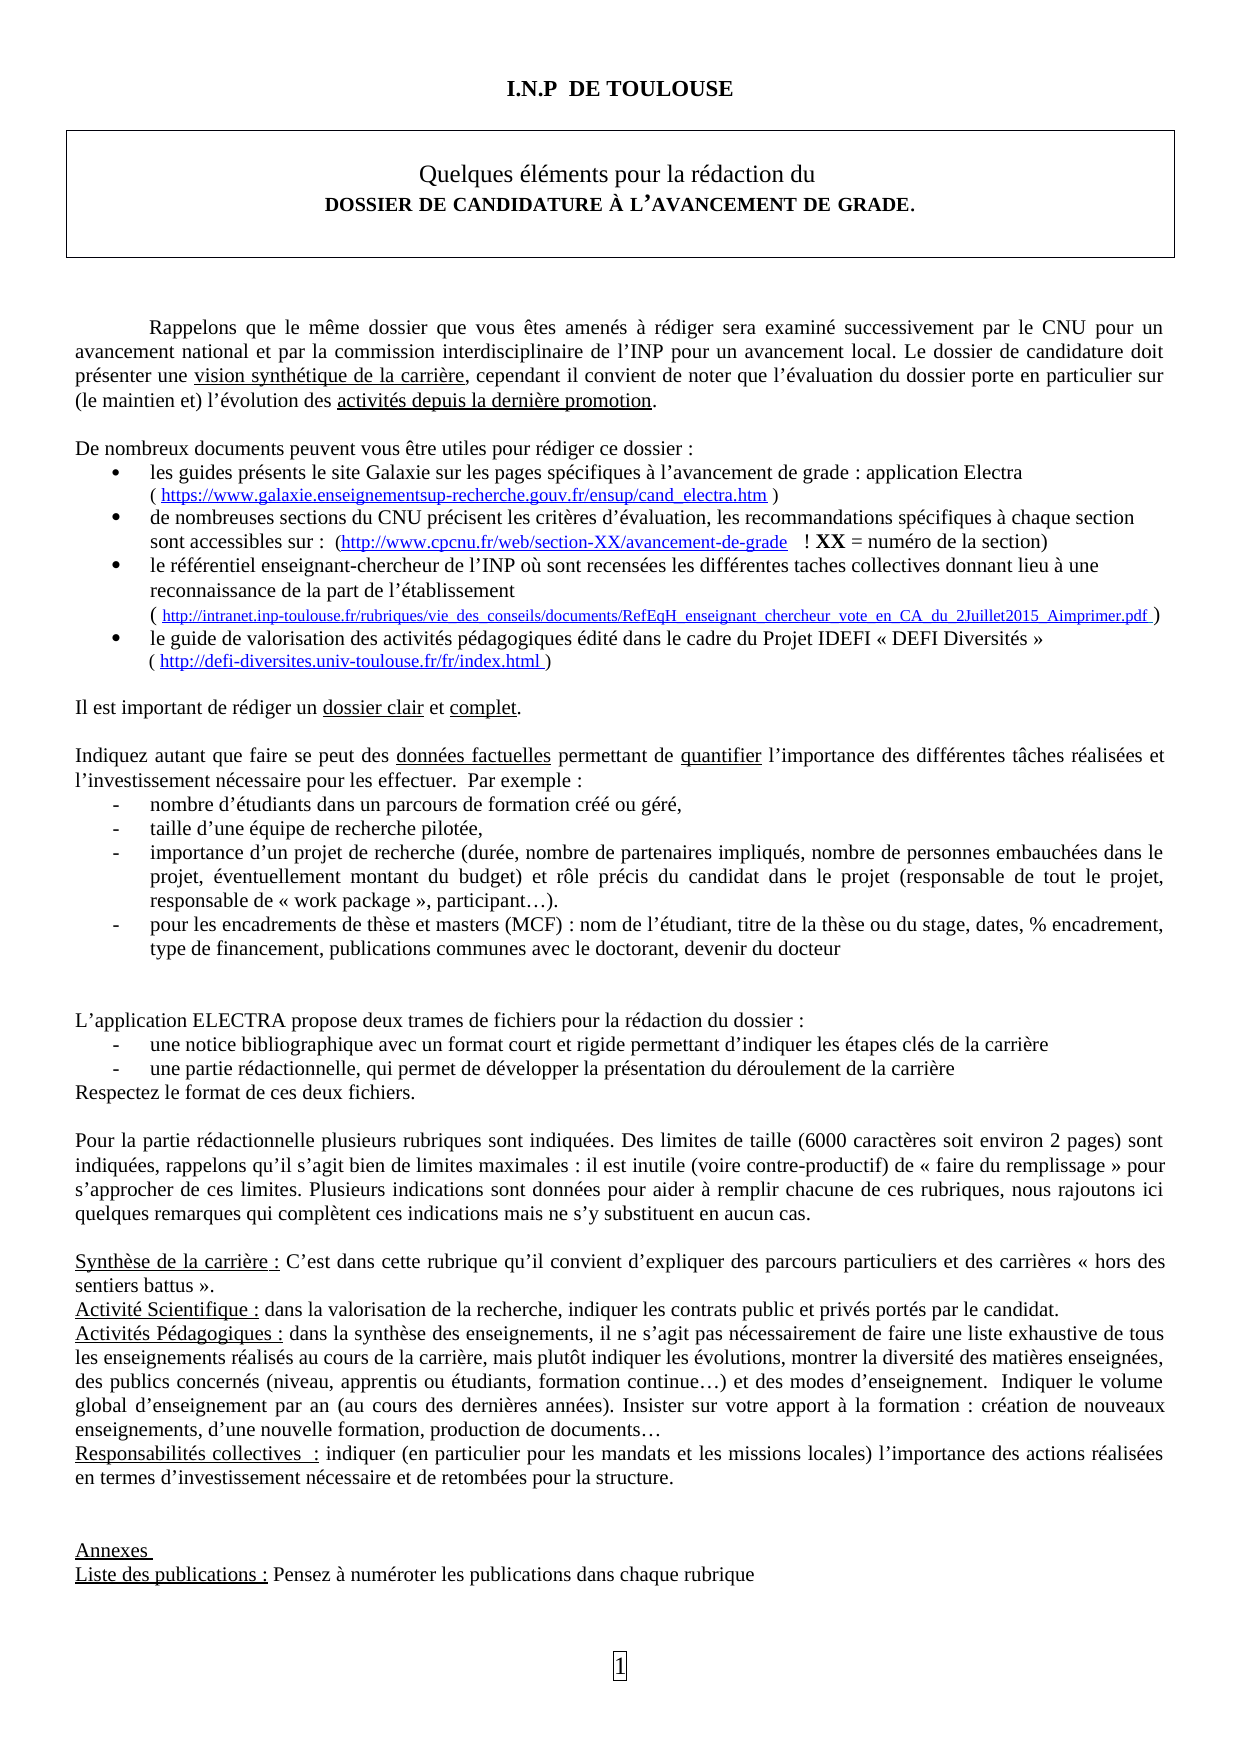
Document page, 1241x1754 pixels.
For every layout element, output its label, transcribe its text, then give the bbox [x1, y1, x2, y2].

text Rappelons que le même dossier que vous êtes amenés à rédiger sera examiné successivement par le CNU pour un avancement national et par la commission interdisciplinaire de l’INP pour un avancement local. Le dossier de candidature doit présenter une vision synthétique de la carrière, cependant il convient de noter que l’évaluation du dossier porte en particulier sur (le maintien et) l’évolution des activités depuis la dernière promotion. [75, 315, 1165, 412]
list pour les encadrements de thèse et masters (MCF) : nom de l’étudiant, titre de la thèse ou du stage, dates, % encadrement, type de financement, publications communes avec le doctorant, devenir du docteur [112, 912, 1165, 960]
text Il est important de rédiger un dossier clair et complet. [75, 695, 1165, 719]
list le guide de valorisation des activités pédagogiques édité dans le cadre du Projet IDEFI « DEFI Diversités » [112, 626, 1165, 650]
list ( http://defi-diversites.univ-toulouse.fr/fr/index.html ) [149, 650, 1165, 671]
text Responsabilités collectives : indiquer (en particulier pour les mandats et les missions locales) l’importance des actions réalisées en termes d’investissement nécessaire et de retombées pour la structure. [75, 1441, 1165, 1489]
text L’application ELECTRA propose deux trames de fichiers pour la rédaction du dossier : [75, 1008, 1165, 1032]
list nombre d’étudiants dans un parcours de formation créé ou géré, [112, 792, 1165, 816]
list une partie rédactionnelle, qui permet de développer la présentation du déroulement de la carrière [112, 1056, 1165, 1080]
list le référentiel enseignant-chercheur de l’INP où sont recensées les différentes taches collectives donnant lieu à une reconnaissance de la part de l’établissement ( http://intranet.inp-toulouse.fr/rubriques/vie_des_conseils/documents/RefEqH_enseignant_chercheur_vote_en_CA_du_2Juillet2015_Aimprimer.pdf ) [112, 553, 1165, 626]
text Annexes [75, 1537, 1165, 1562]
list une notice bibliographique avec un format court et rigide permettant d’indiquer les étapes clés de la carrière [112, 1032, 1165, 1056]
text De nombreux documents peuvent vous être utiles pour rédiger ce dossier : [75, 436, 1165, 460]
text Activités Pédagogiques : dans la synthèse des enseignements, il ne s’agit pas nécessairement de faire une liste exhaustive de tous les enseignements réalisés au cours de la carrière, mais plutôt indiquer les évolutions, montrer la diversité des matières enseignées, des publics concernés (niveau, apprentis ou étudiants, formation continue…) et des modes d’enseignement. Indiquer le volume global d’enseignement par an (au cours des dernières années). Insister sur votre apport à la formation : création de nouveaux enseignements, d’une nouvelle formation, production de documents… [75, 1321, 1165, 1441]
text Synthèse de la carrière : C’est dans cette rubrique qu’il convient d’expliquer des parcours particuliers et des carrières « hors des sentiers battus ». [75, 1249, 1165, 1297]
text Indiquez autant que faire se peut des données factuelles permettant de quantifier l’importance des différentes tâches réalisées et l’investissement nécessaire pour les effectuer. Par exemple : [75, 743, 1165, 792]
text Activité Scientifique : dans la valorisation de la recherche, indiquer les contrats public et privés portés par le candidat. [75, 1297, 1165, 1321]
list de nombreuses sections du CNU précisent les critères d’évaluation, les recommandations spécifiques à chaque section sont accessibles sur : (http://www.cpcnu.fr/web/section-XX/avancement-de-grade ! XX = numéro de la section) [112, 505, 1165, 553]
list taille d’une équipe de recherche pilotée, [112, 816, 1165, 840]
text Liste des publications : Pensez à numéroter les publications dans chaque rubrique [75, 1562, 1165, 1586]
list importance d’un projet de recherche (durée, nombre de partenaires impliqués, nombre de personnes embauchées dans le projet, éventuellement montant du budget) et rôle précis du candidat dans le projet (responsable de tout le projet, responsable de « work package », participant…). [112, 840, 1165, 912]
text Respectez le format de ces deux fichiers. [75, 1080, 1165, 1104]
text I.N.P DE TOULOUSE [75, 75, 1165, 101]
text Quelques éléments pour la rédaction du dossier de candidature à l’avancement de grade. [75, 159, 1165, 217]
list les guides présents le site Galaxie sur les pages spécifiques à l’avancement de grade : application Electra ( https://www.galaxie.enseignementsup-recherche.gouv.fr/ensup/cand_electra.htm ) [112, 460, 1165, 505]
text Pour la partie rédactionnelle plusieurs rubriques sont indiquées. Des limites de taille (6000 caractères soit environ 2 pages) sont indiquées, rappelons qu’il s’agit bien de limites maximales : il est inutile (voire contre-productif) de « faire du remplissage » pour s’approcher de ces limites. Plusieurs indications sont données pour aider à remplir chacune de ces rubriques, nous rajoutons ici quelques remarques qui complètent ces indications mais ne s’y substituent en aucun cas. [75, 1128, 1165, 1225]
